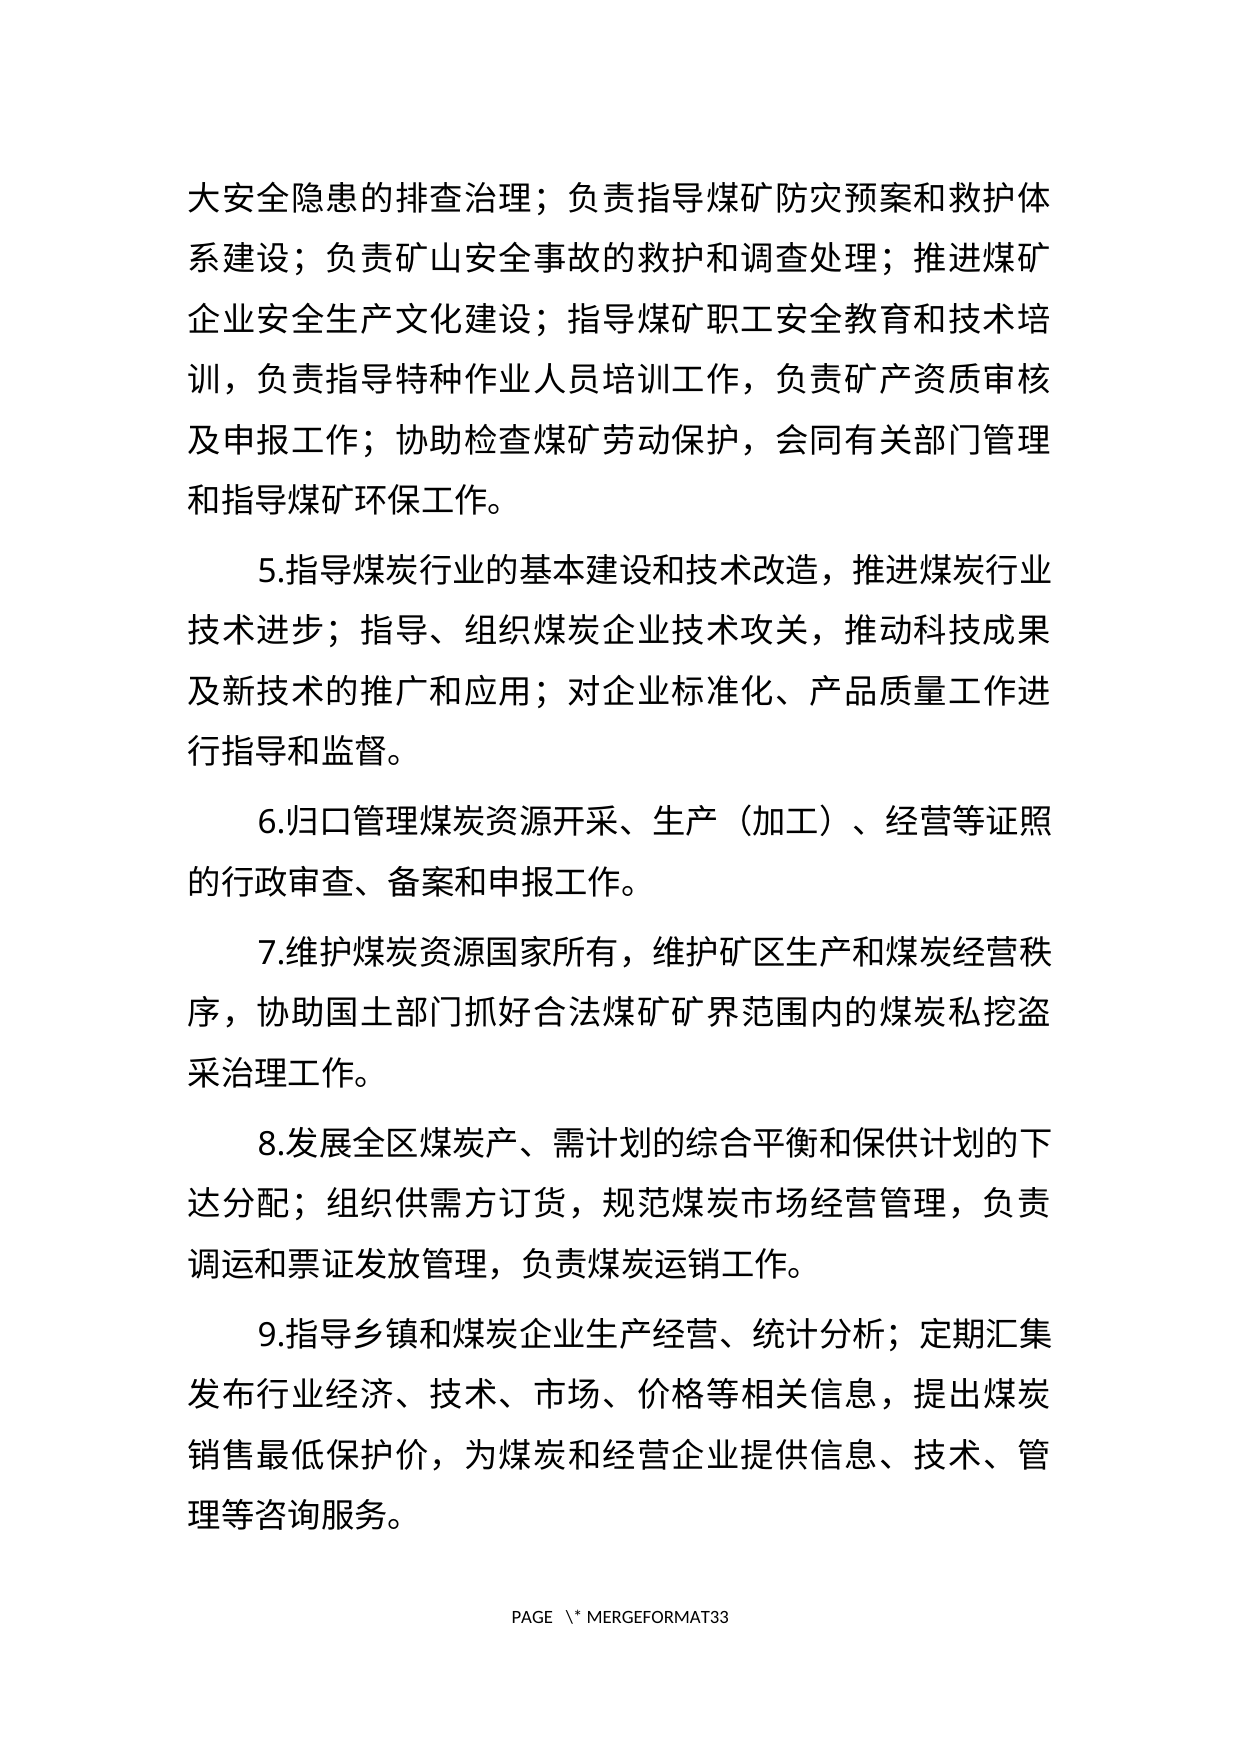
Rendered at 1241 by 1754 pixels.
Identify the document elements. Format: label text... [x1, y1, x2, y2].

text 8.发展全区煤炭产、需计划的综合平衡和保供计划的下达分配；组织供需方订货，规范煤炭市场经营管理，负责调运和票证发放管理，负责煤炭运销工作。 [187, 1107, 1053, 1288]
text 9.指导乡镇和煤炭企业生产经营、统计分析；定期汇集发布行业经济、技术、市场、价格等相关信息，提出煤炭销售最低保护价，为煤炭和经营企业提供信息、技术、管理等咨询服务。 [187, 1298, 1053, 1539]
text 7.维护煤炭资源国家所有，维护矿区生产和煤炭经营秩序，协助国土部门抓好合法煤矿矿界范围内的煤炭私挖盗采治理工作。 [187, 916, 1053, 1097]
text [187, 162, 1053, 524]
text 5.指导煤炭行业的基本建设和技术改造，推进煤炭行业技术进步；指导、组织煤炭企业技术攻关，推动科技成果及新技术的推广和应用；对企业标准化、产品质量工作进行指导和监督。 [187, 534, 1053, 776]
text 6.归口管理煤炭资源开采、生产（加工）、经营等证照的行政审查、备案和申报工作。 [187, 786, 1053, 906]
